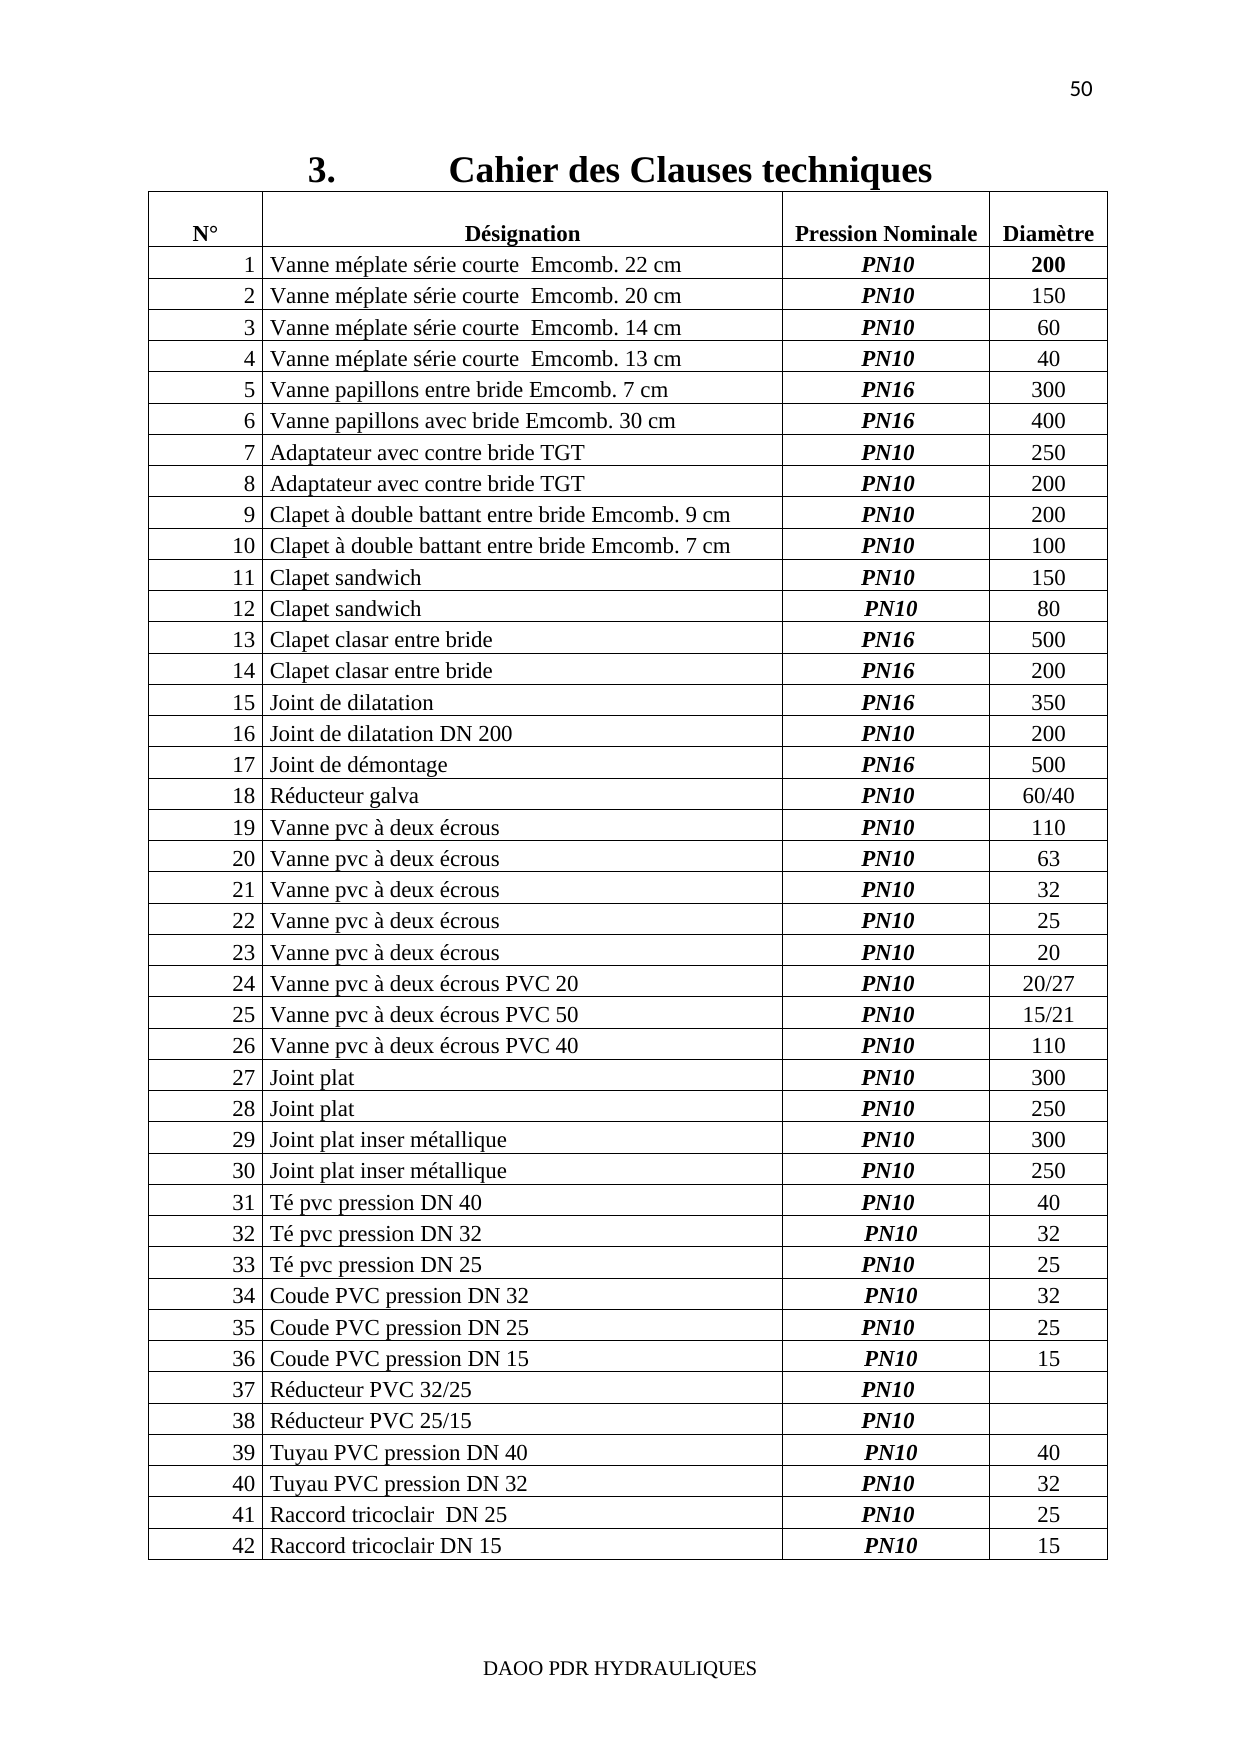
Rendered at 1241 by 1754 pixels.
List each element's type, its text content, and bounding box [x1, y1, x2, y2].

table_cell PN10 [783, 435, 989, 465]
table_cell Clapet clasar entre bride [263, 622, 782, 652]
table_cell PN10 [783, 1279, 989, 1309]
table_cell [990, 1404, 1107, 1434]
table_cell PN10 [783, 1247, 989, 1277]
table_cell 30 [149, 1154, 262, 1184]
table_cell PN10 [783, 591, 989, 621]
table_cell PN10 [783, 779, 989, 809]
table_cell PN10 [783, 1060, 989, 1090]
table_cell PN10 [783, 810, 989, 840]
table_cell 25 [149, 997, 262, 1027]
table_cell PN16 [783, 654, 989, 684]
table_header N° [149, 192, 262, 246]
table_cell PN10 [783, 1154, 989, 1184]
table_cell Té pvc pression DN 32 [263, 1216, 782, 1246]
table_cell 40 [149, 1466, 262, 1496]
table_cell 80 [990, 591, 1107, 621]
table_cell 1 [149, 247, 262, 277]
table_cell 250 [990, 435, 1107, 465]
table_cell PN10 [783, 1029, 989, 1059]
table_cell Coude PVC pression DN 25 [263, 1310, 782, 1340]
table_cell 350 [990, 685, 1107, 715]
table_cell Adaptateur avec contre bride TGT [263, 435, 782, 465]
table_cell 36 [149, 1341, 262, 1371]
table_cell Vanne pvc à deux écrous PVC 20 [263, 966, 782, 996]
table_cell PN10 [783, 1341, 989, 1371]
table_cell 25 [990, 1497, 1107, 1527]
table_cell Clapet clasar entre bride [263, 654, 782, 684]
table_cell 150 [990, 560, 1107, 590]
table_cell 300 [990, 1122, 1107, 1152]
table_cell PN10 [783, 716, 989, 746]
table_cell PN10 [783, 310, 989, 340]
table_cell Coude PVC pression DN 32 [263, 1279, 782, 1309]
table_cell 200 [990, 497, 1107, 527]
table_cell 40 [990, 1185, 1107, 1215]
table_cell Vanne papillons avec bride Emcomb. 30 cm [263, 404, 782, 434]
table_cell Clapet sandwich [263, 591, 782, 621]
table_cell 31 [149, 1185, 262, 1215]
table_cell PN10 [783, 935, 989, 965]
table_cell Clapet sandwich [263, 560, 782, 590]
table_cell 32 [990, 1216, 1107, 1246]
table_cell PN10 [783, 904, 989, 934]
table_cell 15/21 [990, 997, 1107, 1027]
table_cell Joint plat inser métallique [263, 1122, 782, 1152]
table_cell 21 [149, 872, 262, 902]
table_cell Vanne pvc à deux écrous PVC 50 [263, 997, 782, 1027]
table_cell PN16 [783, 747, 989, 777]
table_cell 200 [990, 247, 1107, 277]
table_header Diamètre [990, 192, 1107, 246]
table_cell Vanne pvc à deux écrous [263, 904, 782, 934]
table_cell Réducteur PVC 32/25 [263, 1372, 782, 1402]
table_cell Clapet à double battant entre bride Emcomb. 9 cm [263, 497, 782, 527]
table_cell 32 [149, 1216, 262, 1246]
table_cell 25 [990, 1310, 1107, 1340]
table_cell Réducteur PVC 25/15 [263, 1404, 782, 1434]
table_cell [990, 1372, 1107, 1402]
table_cell Vanne méplate série courte Emcomb. 14 cm [263, 310, 782, 340]
table_cell 60 [990, 310, 1107, 340]
table_cell 33 [149, 1247, 262, 1277]
table_cell 32 [990, 1279, 1107, 1309]
table_cell PN10 [783, 247, 989, 277]
table_cell Vanne pvc à deux écrous [263, 872, 782, 902]
table_cell 10 [149, 529, 262, 559]
table_cell PN10 [783, 966, 989, 996]
table_cell 3 [149, 310, 262, 340]
table_cell Joint de démontage [263, 747, 782, 777]
table_cell 19 [149, 810, 262, 840]
table_cell Vanne méplate série courte Emcomb. 20 cm [263, 279, 782, 309]
table_cell 37 [149, 1372, 262, 1402]
table_cell PN10 [783, 1122, 989, 1152]
table_cell 250 [990, 1154, 1107, 1184]
table_cell 14 [149, 654, 262, 684]
table_cell Vanne pvc à deux écrous [263, 935, 782, 965]
table_cell PN16 [783, 404, 989, 434]
table_cell Vanne papillons entre bride Emcomb. 7 cm [263, 372, 782, 402]
table_cell 23 [149, 935, 262, 965]
table_cell 5 [149, 372, 262, 402]
table_cell 300 [990, 372, 1107, 402]
table_cell 12 [149, 591, 262, 621]
table_cell PN10 [783, 1466, 989, 1496]
table_cell PN10 [783, 1404, 989, 1434]
table_cell Adaptateur avec contre bride TGT [263, 466, 782, 496]
table_cell 200 [990, 654, 1107, 684]
table_cell PN16 [783, 685, 989, 715]
table_cell PN10 [783, 341, 989, 371]
table_cell 250 [990, 1091, 1107, 1121]
table_cell 26 [149, 1029, 262, 1059]
table_cell 22 [149, 904, 262, 934]
table_cell PN10 [783, 466, 989, 496]
table_cell 40 [990, 1435, 1107, 1465]
table_cell 200 [990, 716, 1107, 746]
table_cell PN10 [783, 497, 989, 527]
table_cell 100 [990, 529, 1107, 559]
table_cell PN10 [783, 1497, 989, 1527]
table_cell 20 [990, 935, 1107, 965]
table_cell 15 [990, 1529, 1107, 1559]
table_header Désignation [263, 192, 782, 246]
table_cell 18 [149, 779, 262, 809]
table_cell 4 [149, 341, 262, 371]
table_cell 500 [990, 622, 1107, 652]
table_cell 25 [990, 1247, 1107, 1277]
table_cell Joint de dilatation [263, 685, 782, 715]
table_cell 17 [149, 747, 262, 777]
table_cell Vanne méplate série courte Emcomb. 22 cm [263, 247, 782, 277]
table_cell Raccord tricoclair DN 25 [263, 1497, 782, 1527]
table_cell PN10 [783, 997, 989, 1027]
table_cell PN10 [783, 560, 989, 590]
table_cell Clapet à double battant entre bride Emcomb. 7 cm [263, 529, 782, 559]
table_cell 200 [990, 466, 1107, 496]
table_cell 6 [149, 404, 262, 434]
table_cell Coude PVC pression DN 15 [263, 1341, 782, 1371]
table_cell 20 [149, 841, 262, 871]
table_cell 2 [149, 279, 262, 309]
table_cell 110 [990, 1029, 1107, 1059]
table_cell PN16 [783, 622, 989, 652]
table_cell PN16 [783, 372, 989, 402]
table_cell Réducteur galva [263, 779, 782, 809]
table_cell 150 [990, 279, 1107, 309]
table_cell 41 [149, 1497, 262, 1527]
table_cell 500 [990, 747, 1107, 777]
table_cell Joint de dilatation DN 200 [263, 716, 782, 746]
table_cell Té pvc pression DN 25 [263, 1247, 782, 1277]
table_cell PN10 [783, 872, 989, 902]
table_cell 27 [149, 1060, 262, 1090]
table_cell Joint plat inser métallique [263, 1154, 782, 1184]
table_cell 25 [990, 904, 1107, 934]
table_cell PN10 [783, 1091, 989, 1121]
table_cell 28 [149, 1091, 262, 1121]
table_cell 11 [149, 560, 262, 590]
table_cell PN10 [783, 1185, 989, 1215]
table_cell PN10 [783, 1529, 989, 1559]
table_cell 15 [990, 1341, 1107, 1371]
table_cell PN10 [783, 1435, 989, 1465]
table_cell 39 [149, 1435, 262, 1465]
table_cell 34 [149, 1279, 262, 1309]
table_cell 63 [990, 841, 1107, 871]
table_cell Raccord tricoclair DN 15 [263, 1529, 782, 1559]
table_cell 110 [990, 810, 1107, 840]
table_cell PN10 [783, 841, 989, 871]
table_cell PN10 [783, 529, 989, 559]
table_cell PN10 [783, 1310, 989, 1340]
table_cell Tuyau PVC pression DN 32 [263, 1466, 782, 1496]
table_cell 42 [149, 1529, 262, 1559]
table_header Pression Nominale [783, 192, 989, 246]
table_cell Vanne pvc à deux écrous PVC 40 [263, 1029, 782, 1059]
table_cell PN10 [783, 1372, 989, 1402]
table_cell Joint plat [263, 1091, 782, 1121]
text 3. Cahier des Clauses techniques [148, 148, 1092, 191]
table_cell PN10 [783, 1216, 989, 1246]
table_cell 20/27 [990, 966, 1107, 996]
table_cell 60/40 [990, 779, 1107, 809]
table_cell 32 [990, 1466, 1107, 1496]
table_cell 9 [149, 497, 262, 527]
table_cell 16 [149, 716, 262, 746]
table_cell 29 [149, 1122, 262, 1152]
table_cell Vanne pvc à deux écrous [263, 841, 782, 871]
table_cell 32 [990, 872, 1107, 902]
table_cell Joint plat [263, 1060, 782, 1090]
table_cell 13 [149, 622, 262, 652]
table_cell 40 [990, 341, 1107, 371]
table_cell PN10 [783, 279, 989, 309]
table_cell 15 [149, 685, 262, 715]
table_cell 35 [149, 1310, 262, 1340]
table_cell 300 [990, 1060, 1107, 1090]
table_cell 24 [149, 966, 262, 996]
table_cell 7 [149, 435, 262, 465]
table_cell 38 [149, 1404, 262, 1434]
table_cell 400 [990, 404, 1107, 434]
table_cell 8 [149, 466, 262, 496]
table_cell Tuyau PVC pression DN 40 [263, 1435, 782, 1465]
table_cell Vanne pvc à deux écrous [263, 810, 782, 840]
table_cell Vanne méplate série courte Emcomb. 13 cm [263, 341, 782, 371]
table_cell Té pvc pression DN 40 [263, 1185, 782, 1215]
